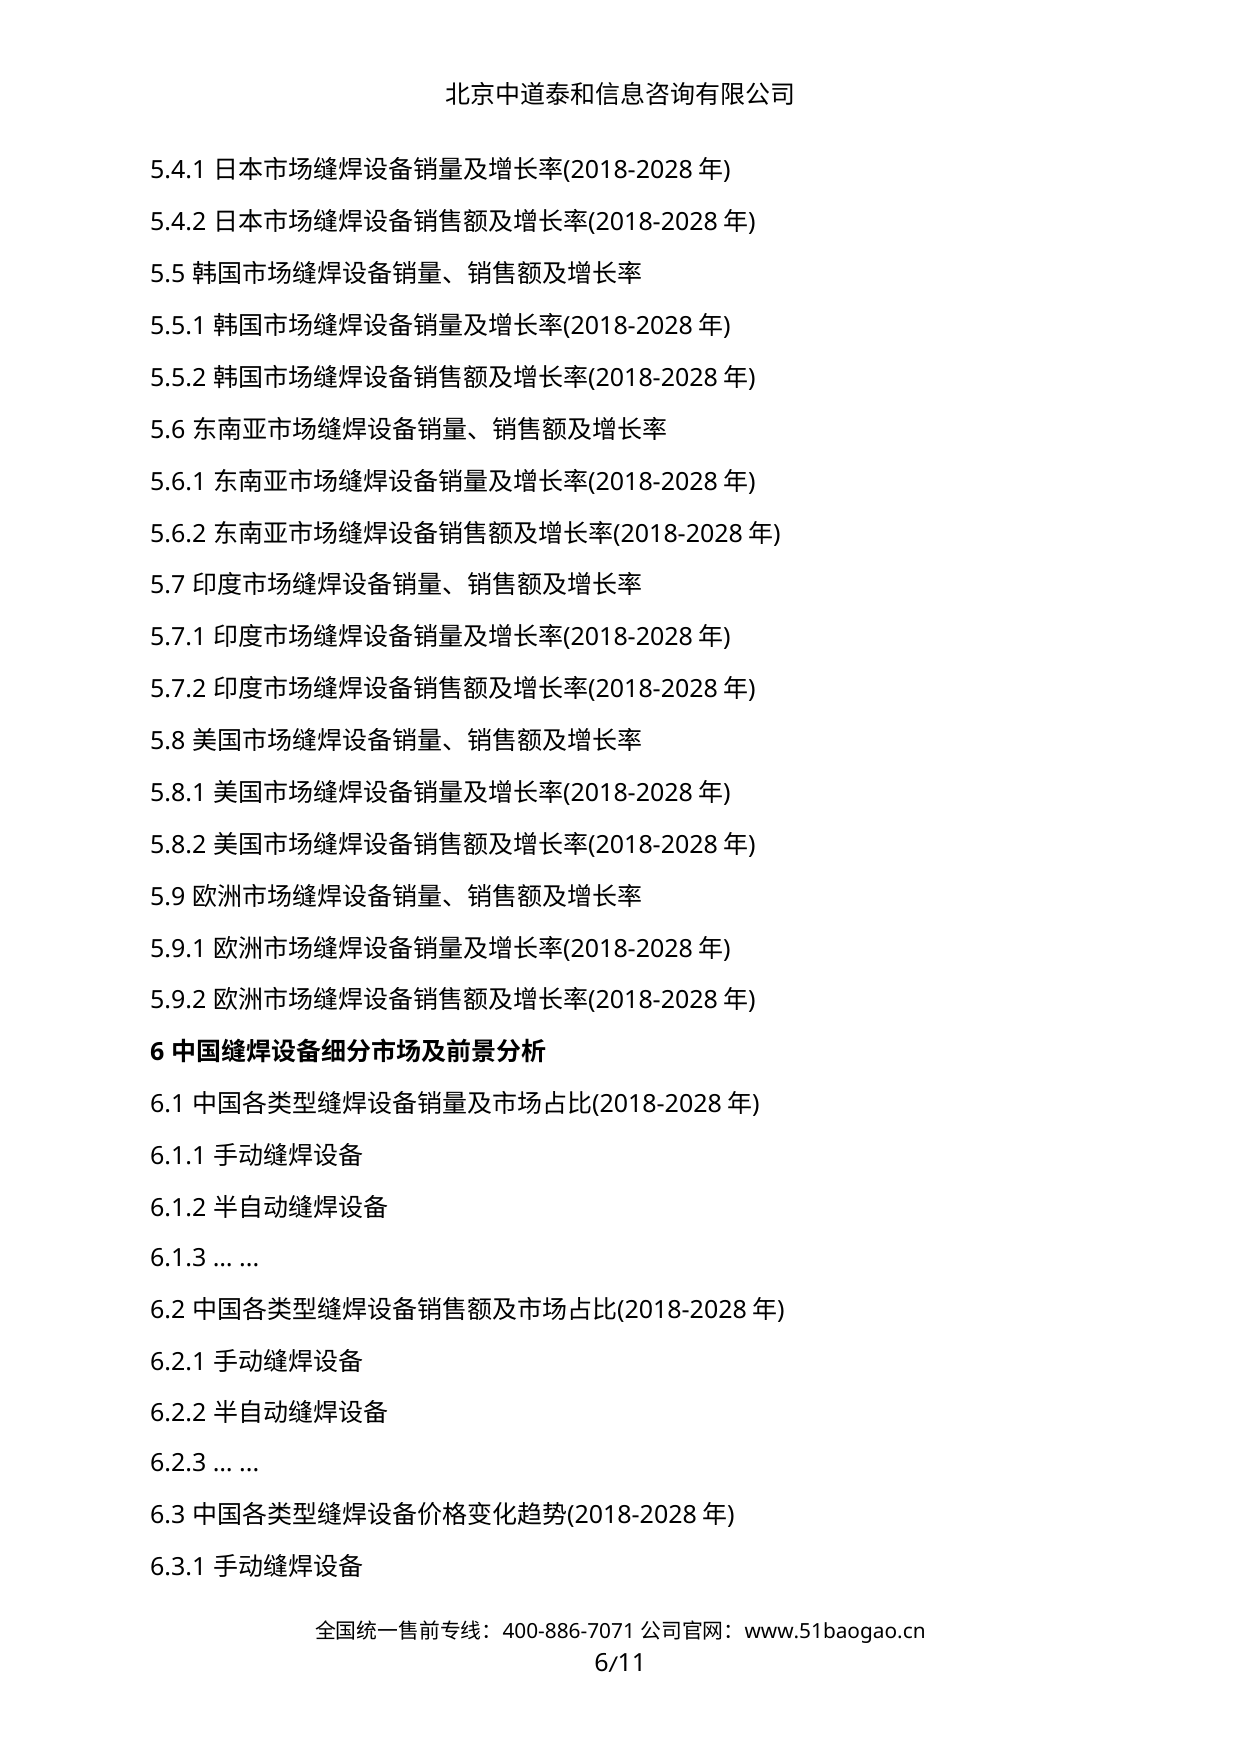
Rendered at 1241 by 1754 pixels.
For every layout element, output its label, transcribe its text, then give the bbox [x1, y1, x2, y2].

text 6.1.3 … ... [150, 1239, 1090, 1273]
text 5.6.2 东南亚市场缝焊设备销售额及增长率(2018-2028年) [150, 513, 1090, 549]
text 5.7.2 印度市场缝焊设备销售额及增长率(2018-2028年) [150, 669, 1090, 705]
text 6.2 中国各类型缝焊设备销售额及市场占比(2018-2028年) [150, 1289, 1090, 1325]
text 6.2.2 半自动缝焊设备 [150, 1393, 1090, 1429]
text 6.1.2 半自动缝焊设备 [150, 1187, 1090, 1224]
text 5.5 韩国市场缝焊设备销量、销售额及增长率 [150, 254, 1090, 290]
text 6.1 中国各类型缝焊设备销量及市场占比(2018-2028年) [150, 1084, 1090, 1120]
text 5.9.2 欧洲市场缝焊设备销售额及增长率(2018-2028年) [150, 980, 1090, 1016]
text 5.7.1 印度市场缝焊设备销量及增长率(2018-2028年) [150, 617, 1090, 653]
text 6.2.3 … ... [150, 1445, 1090, 1479]
text 5.8.1 美国市场缝焊设备销量及增长率(2018-2028年) [150, 772, 1090, 809]
text 5.4.2 日本市场缝焊设备销售额及增长率(2018-2028年) [150, 202, 1090, 238]
text 5.7 印度市场缝焊设备销量、销售额及增长率 [150, 565, 1090, 601]
text 5.5.2 韩国市场缝焊设备销售额及增长率(2018-2028年) [150, 357, 1090, 394]
text 6.1.1 手动缝焊设备 [150, 1136, 1090, 1172]
text 5.5.1 韩国市场缝焊设备销量及增长率(2018-2028年) [150, 306, 1090, 342]
text 5.9 欧洲市场缝焊设备销量、销售额及增长率 [150, 876, 1090, 912]
text 5.4.1 日本市场缝焊设备销量及增长率(2018-2028年) [150, 150, 1090, 186]
text 5.8 美国市场缝焊设备销量、销售额及增长率 [150, 721, 1090, 757]
text 6 中国缝焊设备细分市场及前景分析 [150, 1032, 1090, 1068]
text 5.8.2 美国市场缝焊设备销售额及增长率(2018-2028年) [150, 824, 1090, 861]
text 6.3.1 手动缝焊设备 [150, 1546, 1090, 1582]
text 5.6 东南亚市场缝焊设备销量、销售额及增长率 [150, 409, 1090, 446]
text 5.6.1 东南亚市场缝焊设备销量及增长率(2018-2028年) [150, 461, 1090, 497]
text 6.2.1 手动缝焊设备 [150, 1341, 1090, 1377]
text 5.9.1 欧洲市场缝焊设备销量及增长率(2018-2028年) [150, 928, 1090, 964]
text 6.3 中国各类型缝焊设备价格变化趋势(2018-2028年) [150, 1494, 1090, 1531]
